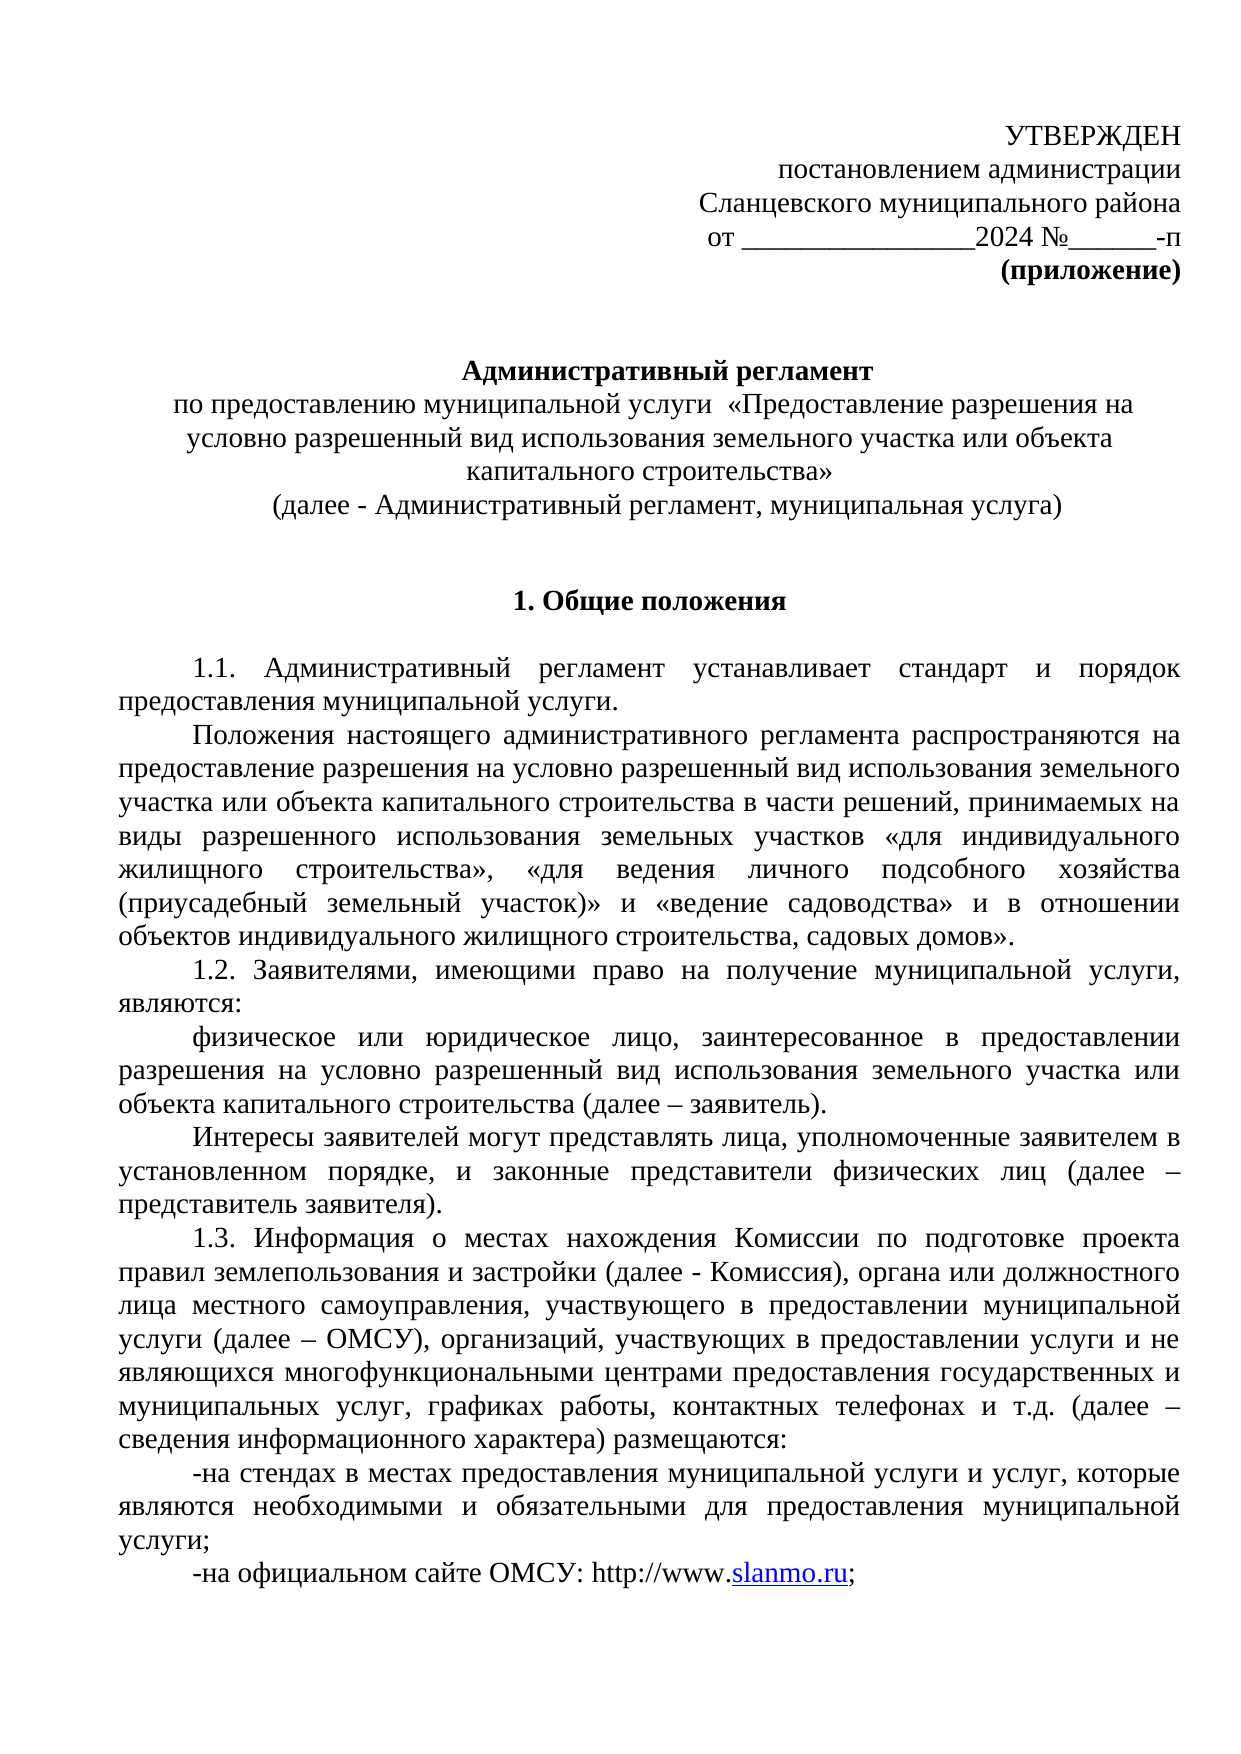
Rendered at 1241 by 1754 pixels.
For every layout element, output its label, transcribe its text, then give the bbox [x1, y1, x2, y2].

text Положения настоящего административного регламента распространяются на предоставление разрешения на условно разрешенный вид использования земельного участка или объекта капитального строительства в части решений, принимаемых на виды разрешенного использования земельных участков «для индивидуального жилищного строительства», «для ведения личного подсобного хозяйства (приусадебный земельный участок)» и «ведение садоводства» и в отношении объектов индивидуального жилищного строительства, садовых домов». [118, 717, 1181, 952]
list от ________________2024 №______-п [118, 219, 1181, 252]
list Сланцевского муниципального района [118, 185, 1181, 219]
text Административный регламент [118, 353, 1181, 386]
text 1.1. Административный регламент устанавливает стандарт и порядок предоставления муниципальной услуги. [118, 650, 1181, 717]
text 1. Общие положения [118, 583, 1181, 616]
text 1.2. Заявителями, имеющими право на получение муниципальной услуги, являются: [118, 952, 1181, 1019]
text (далее - Административный регламент, муниципальная услуга) [118, 487, 1181, 521]
list постановлением администрации [118, 152, 1181, 185]
list Интересы заявителей могут представлять лица, уполномоченные заявителем в установленном порядке, и законные представители физических лиц (далее – представитель заявителя). [118, 1119, 1181, 1220]
text 1.3. Информация о местах нахождения Комиссии по подготовке проекта правил землепользования и застройки (далее - Комиссия), органа или должностного лица местного самоуправления, участвующего в предоставлении муниципальной услуги (далее – ОМСУ), организаций, участвующих в предоставлении услуги и не являющихся многофункциональными центрами предоставления государственных и муниципальных услуг, графиках работы, контактных телефонах и т.д. (далее – сведения информационного характера) размещаются: [118, 1220, 1181, 1455]
text по предоставлению муниципальной услуги «Предоставление разрешения на условно разрешенный вид использования земельного участка или объекта капитального строительства» [118, 386, 1181, 487]
text -на стендах в местах предоставления муниципальной услуги и услуг, которые являются необходимыми и обязательными для предоставления муниципальной услуги; [118, 1455, 1181, 1556]
text -на официальном сайте ОМСУ: http://www.slanmo.ru; [118, 1556, 1181, 1589]
list (приложение) [118, 252, 1181, 286]
list УТВЕРЖДЕН [118, 118, 1181, 152]
text физическое или юридическое лицо, заинтересованное в предоставлении разрешения на условно разрешенный вид использования земельного участка или объекта капитального строительства (далее – заявитель). [118, 1019, 1181, 1119]
